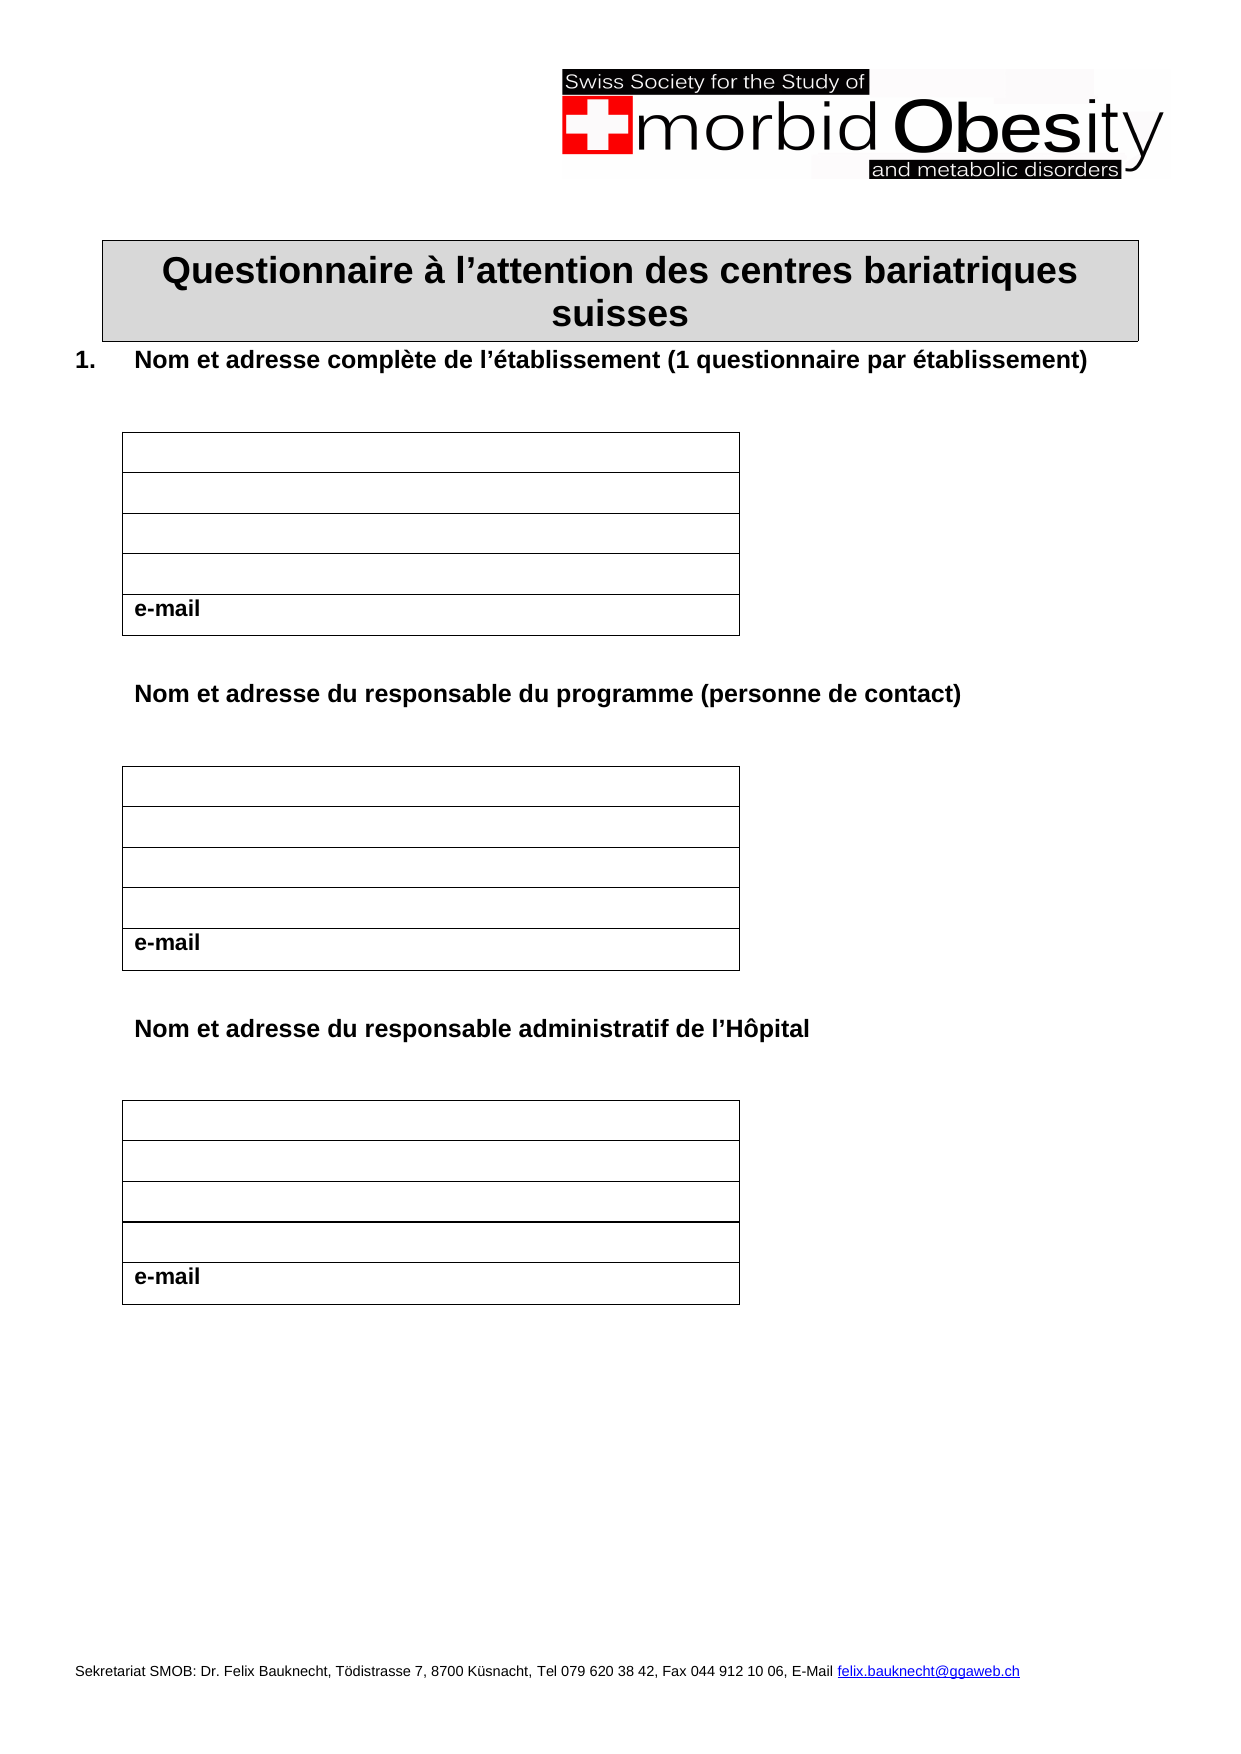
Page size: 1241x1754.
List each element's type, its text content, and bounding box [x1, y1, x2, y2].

table_header [123, 433, 739, 472]
table_cell [123, 888, 739, 928]
table_cell [123, 473, 739, 513]
table_cell [123, 1141, 739, 1181]
list Nom et adresse complète de l’établissement (1 questionnaire par établissement) [75, 345, 1165, 374]
table_cell e-mail [123, 929, 739, 969]
table_header [123, 767, 739, 806]
table_cell [123, 554, 739, 594]
table_cell [123, 1182, 739, 1221]
table_cell [123, 514, 739, 553]
table_cell [123, 848, 739, 887]
picture [562, 69, 1172, 179]
table_cell e-mail [123, 595, 739, 635]
list Nom et adresse du responsable administratif de l’Hôpital [134, 1014, 1165, 1042]
table_cell [123, 1223, 739, 1262]
table_header [123, 1101, 739, 1140]
table_cell e-mail [123, 1263, 739, 1304]
table_cell [123, 807, 739, 847]
list Nom et adresse du responsable du programme (personne de contact) [134, 679, 1165, 708]
